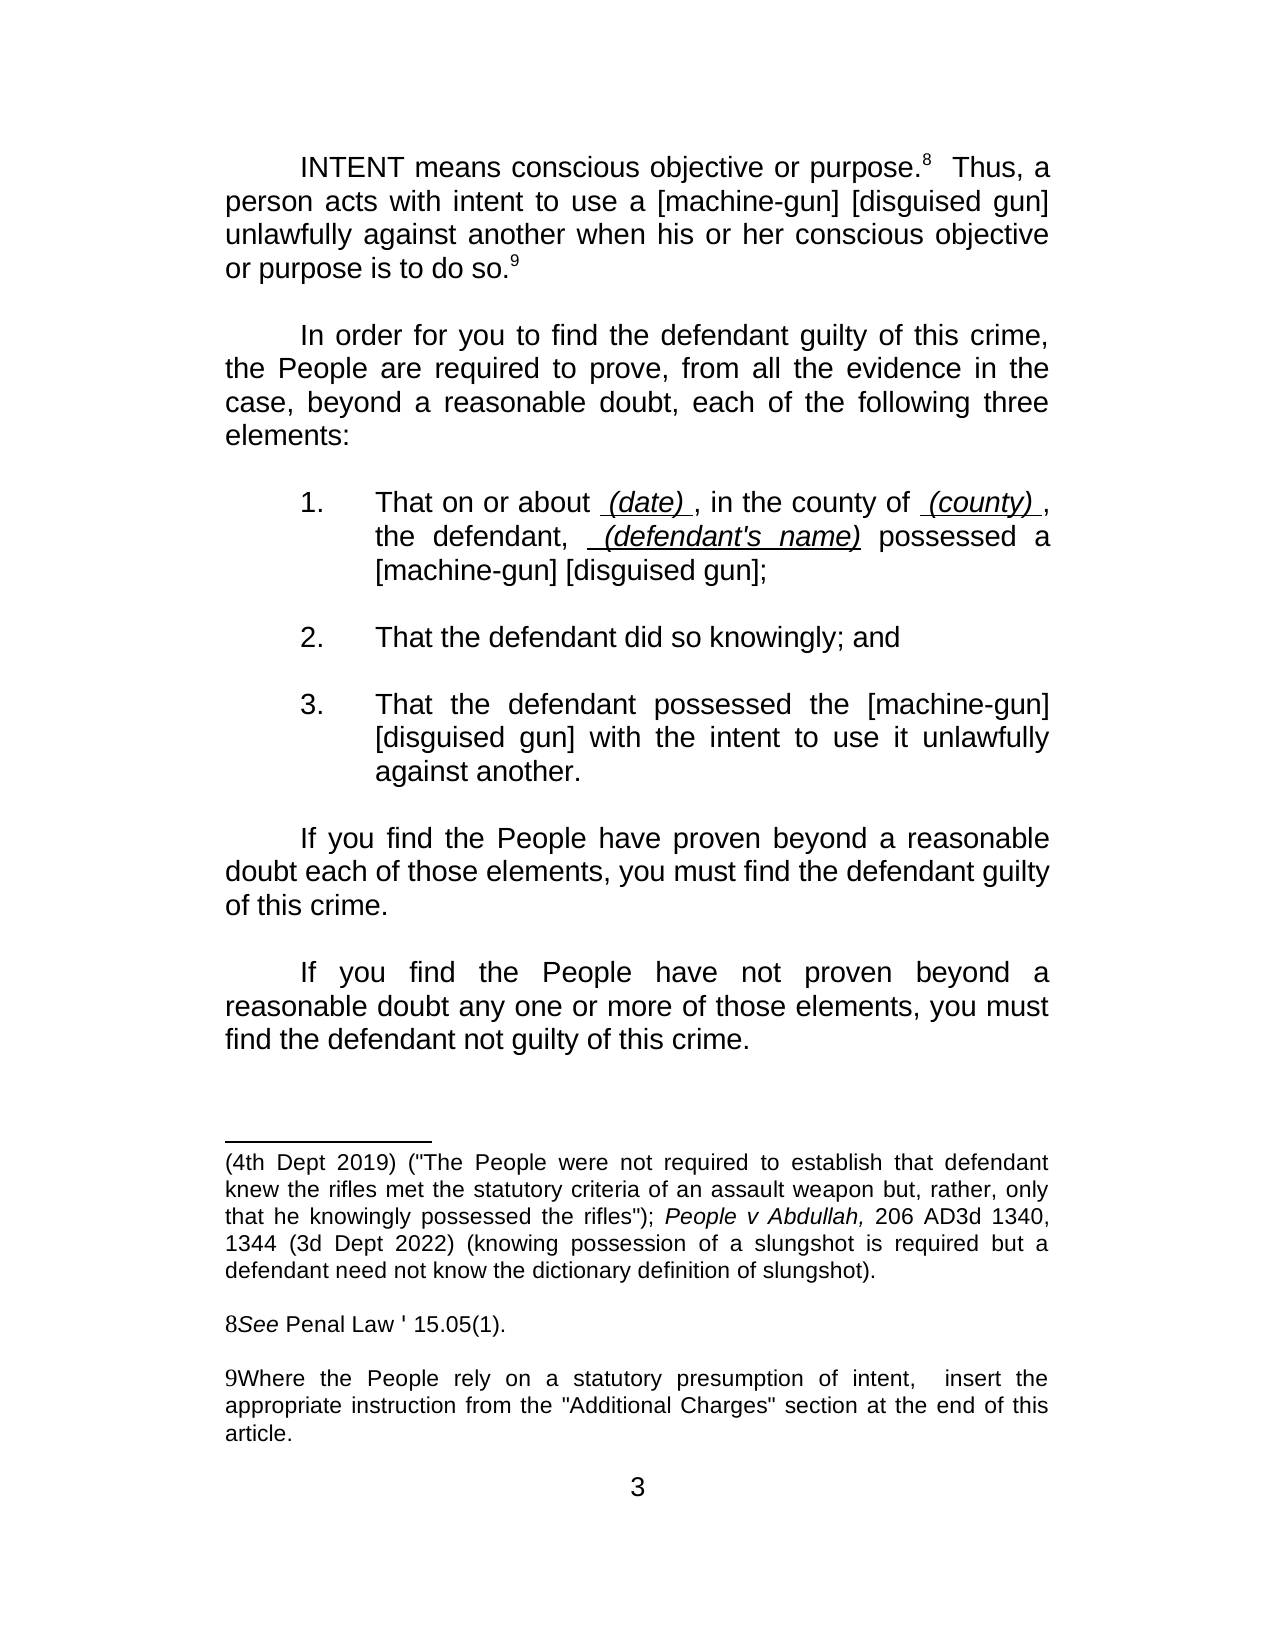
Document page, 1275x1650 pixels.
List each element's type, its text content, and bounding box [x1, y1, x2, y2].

text If you find the People have proven beyond a reasonable doubt each of those elements, you must find the defendant guilty of this crime. [225, 821, 1050, 921]
text 3. That the defendant possessed the [machine-gun] [disguised gun] with the intent to use it unlawfully against another. [300, 687, 1050, 787]
text If you find the People have not proven beyond a reasonable doubt any one or more of those elements, you must find the defendant not guilty of this crime. [225, 955, 1050, 1056]
text INTENT means conscious objective or purpose. Thus, a person acts with intent to use a [machine-gun] [disguised gun] unlawfully against another when his or her conscious objective or purpose is to do so. [225, 150, 1050, 284]
text 1. That on or about (date) , in the county of (county) , the defendant, (defendant's name) possessed a [machine-gun] [disguised gun]; [300, 485, 1050, 586]
text In order for you to find the defendant guilty of this crime, the People are required to prove, from all the evidence in the case, beyond a reasonable doubt, each of the following three elements: [225, 318, 1050, 452]
text 2. That the defendant did so knowingly; and [300, 619, 1050, 653]
